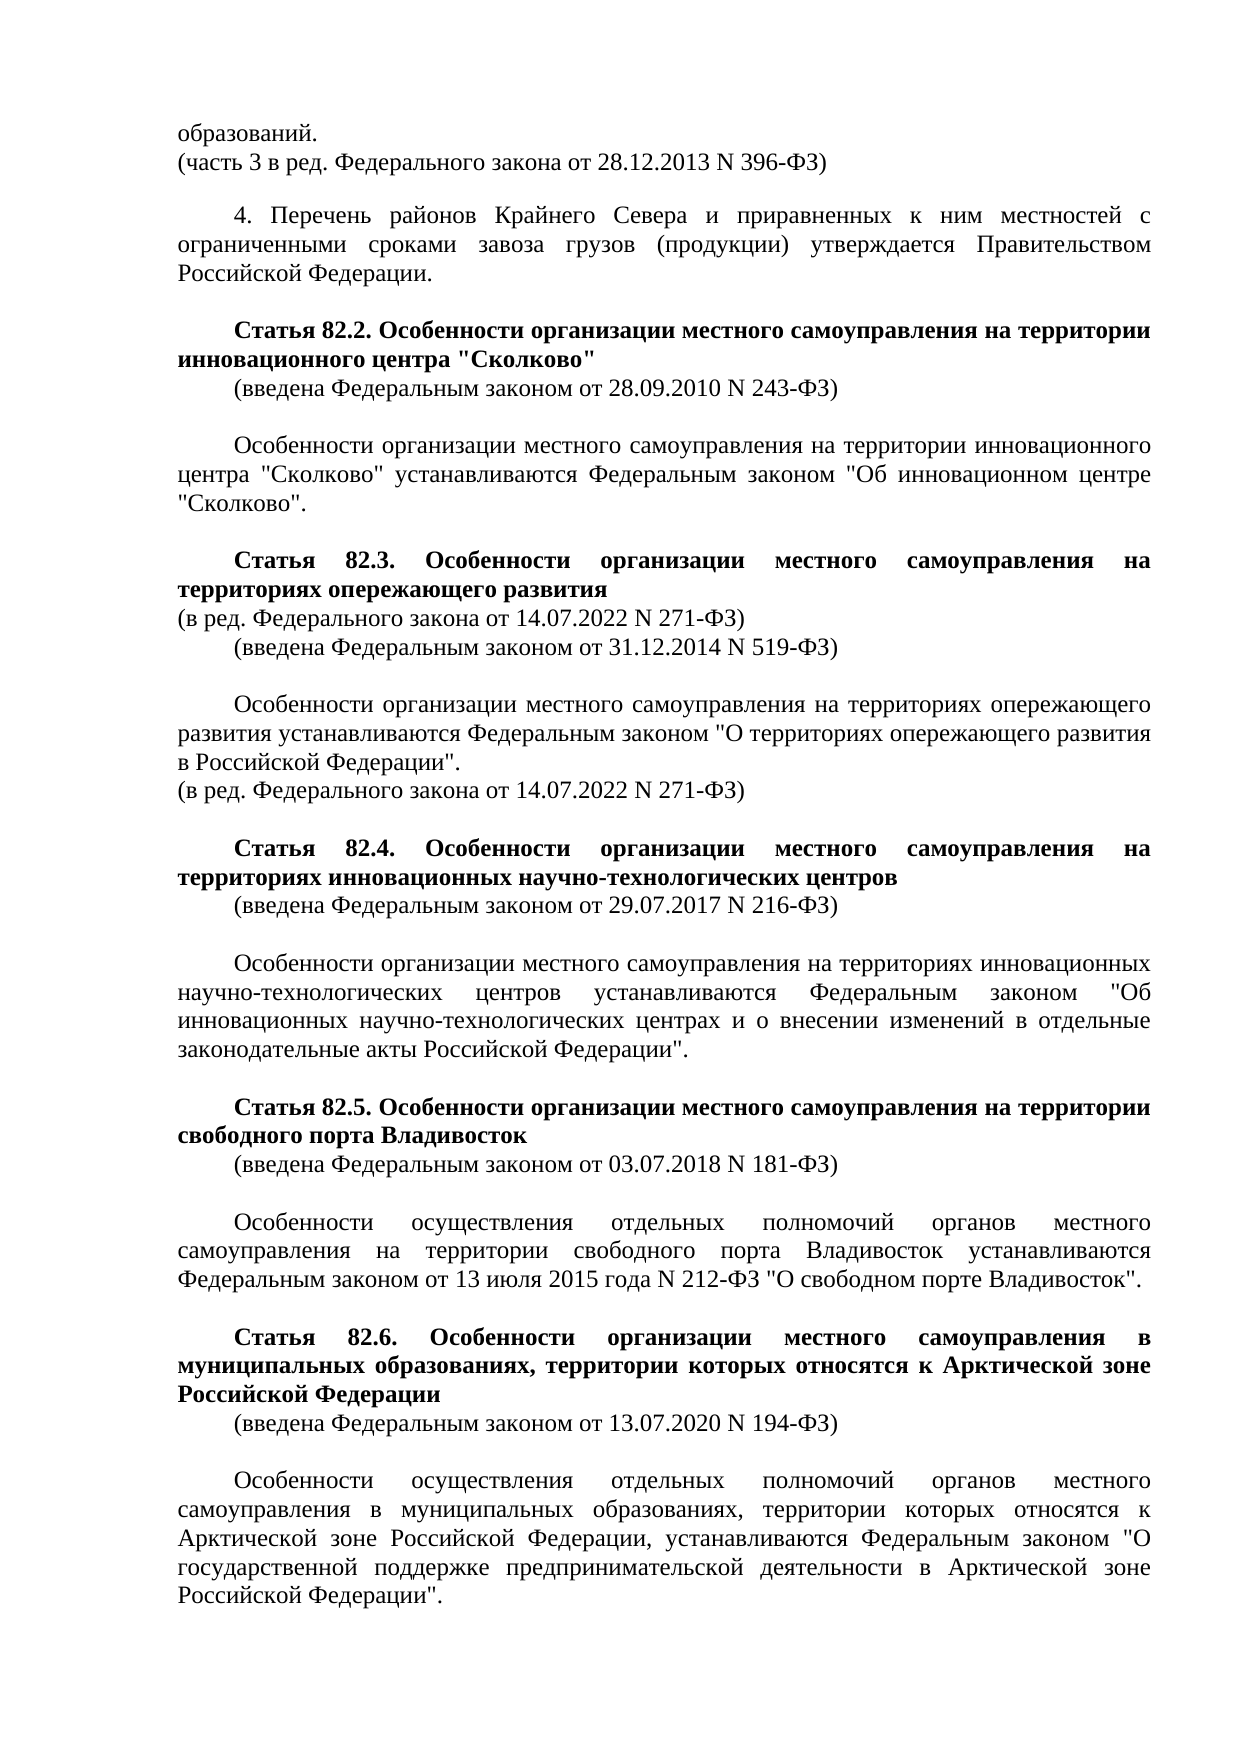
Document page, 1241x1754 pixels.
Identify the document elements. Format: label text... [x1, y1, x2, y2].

title Статья 82.6. Особенности организации местного самоуправления в муниципальных образованиях, территории которых относятся к Арктической зоне Российской Федерации [177, 1322, 1152, 1408]
text Особенности осуществления отдельных полномочий органов местного самоуправления на территории свободного порта Владивосток устанавливаются Федеральным законом от 13 июля 2015 года N 212-ФЗ "О свободном порте Владивосток". [177, 1207, 1152, 1293]
text Особенности осуществления отдельных полномочий органов местного самоуправления в муниципальных образованиях, территории которых относятся к Арктической зоне Российской Федерации, устанавливаются Федеральным законом "О государственной поддержке предпринимательской деятельности в Арктической зоне Российской Федерации". [177, 1466, 1152, 1609]
title Статья 82.3. Особенности организации местного самоуправления на территориях опережающего развития [177, 546, 1152, 603]
title Статья 82.4. Особенности организации местного самоуправления на территориях инновационных научно-технологических центров [177, 833, 1152, 891]
title Статья 82.5. Особенности организации местного самоуправления на территории свободного порта Владивосток [177, 1092, 1152, 1149]
text (введена Федеральным законом от 28.09.2010 N 243-ФЗ) [177, 373, 1152, 402]
text Особенности организации местного самоуправления на территории инновационного центра "Сколково" устанавливаются Федеральным законом "Об инновационном центре "Сколково". [177, 431, 1152, 517]
text (в ред. Федерального закона от 14.07.2022 N 271-ФЗ) [177, 603, 1152, 632]
text (часть 3 в ред. Федерального закона от 28.12.2013 N 396-ФЗ) [177, 147, 1152, 176]
text Особенности организации местного самоуправления на территориях опережающего развития устанавливаются Федеральным законом "О территориях опережающего развития в Российской Федерации". [177, 689, 1152, 776]
text (введена Федеральным законом от 31.12.2014 N 519-ФЗ) [177, 632, 1152, 661]
text 4. Перечень районов Крайнего Севера и приравненных к ним местностей с ограниченными сроками завоза грузов (продукции) утверждается Правительством Российской Федерации. [177, 201, 1152, 287]
text (введена Федеральным законом от 13.07.2020 N 194-ФЗ) [177, 1408, 1152, 1437]
text (в ред. Федерального закона от 14.07.2022 N 271-ФЗ) [177, 776, 1152, 804]
title Статья 82.2. Особенности организации местного самоуправления на территории инновационного центра "Сколково" [177, 316, 1152, 373]
text Особенности организации местного самоуправления на территориях инновационных научно-технологических центров устанавливаются Федеральным законом "Об инновационных научно-технологических центрах и о внесении изменений в отдельные законодательные акты Российской Федерации". [177, 948, 1152, 1063]
text (введена Федеральным законом от 29.07.2017 N 216-ФЗ) [177, 891, 1152, 919]
text (введена Федеральным законом от 03.07.2018 N 181-ФЗ) [177, 1149, 1152, 1178]
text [177, 118, 1152, 147]
